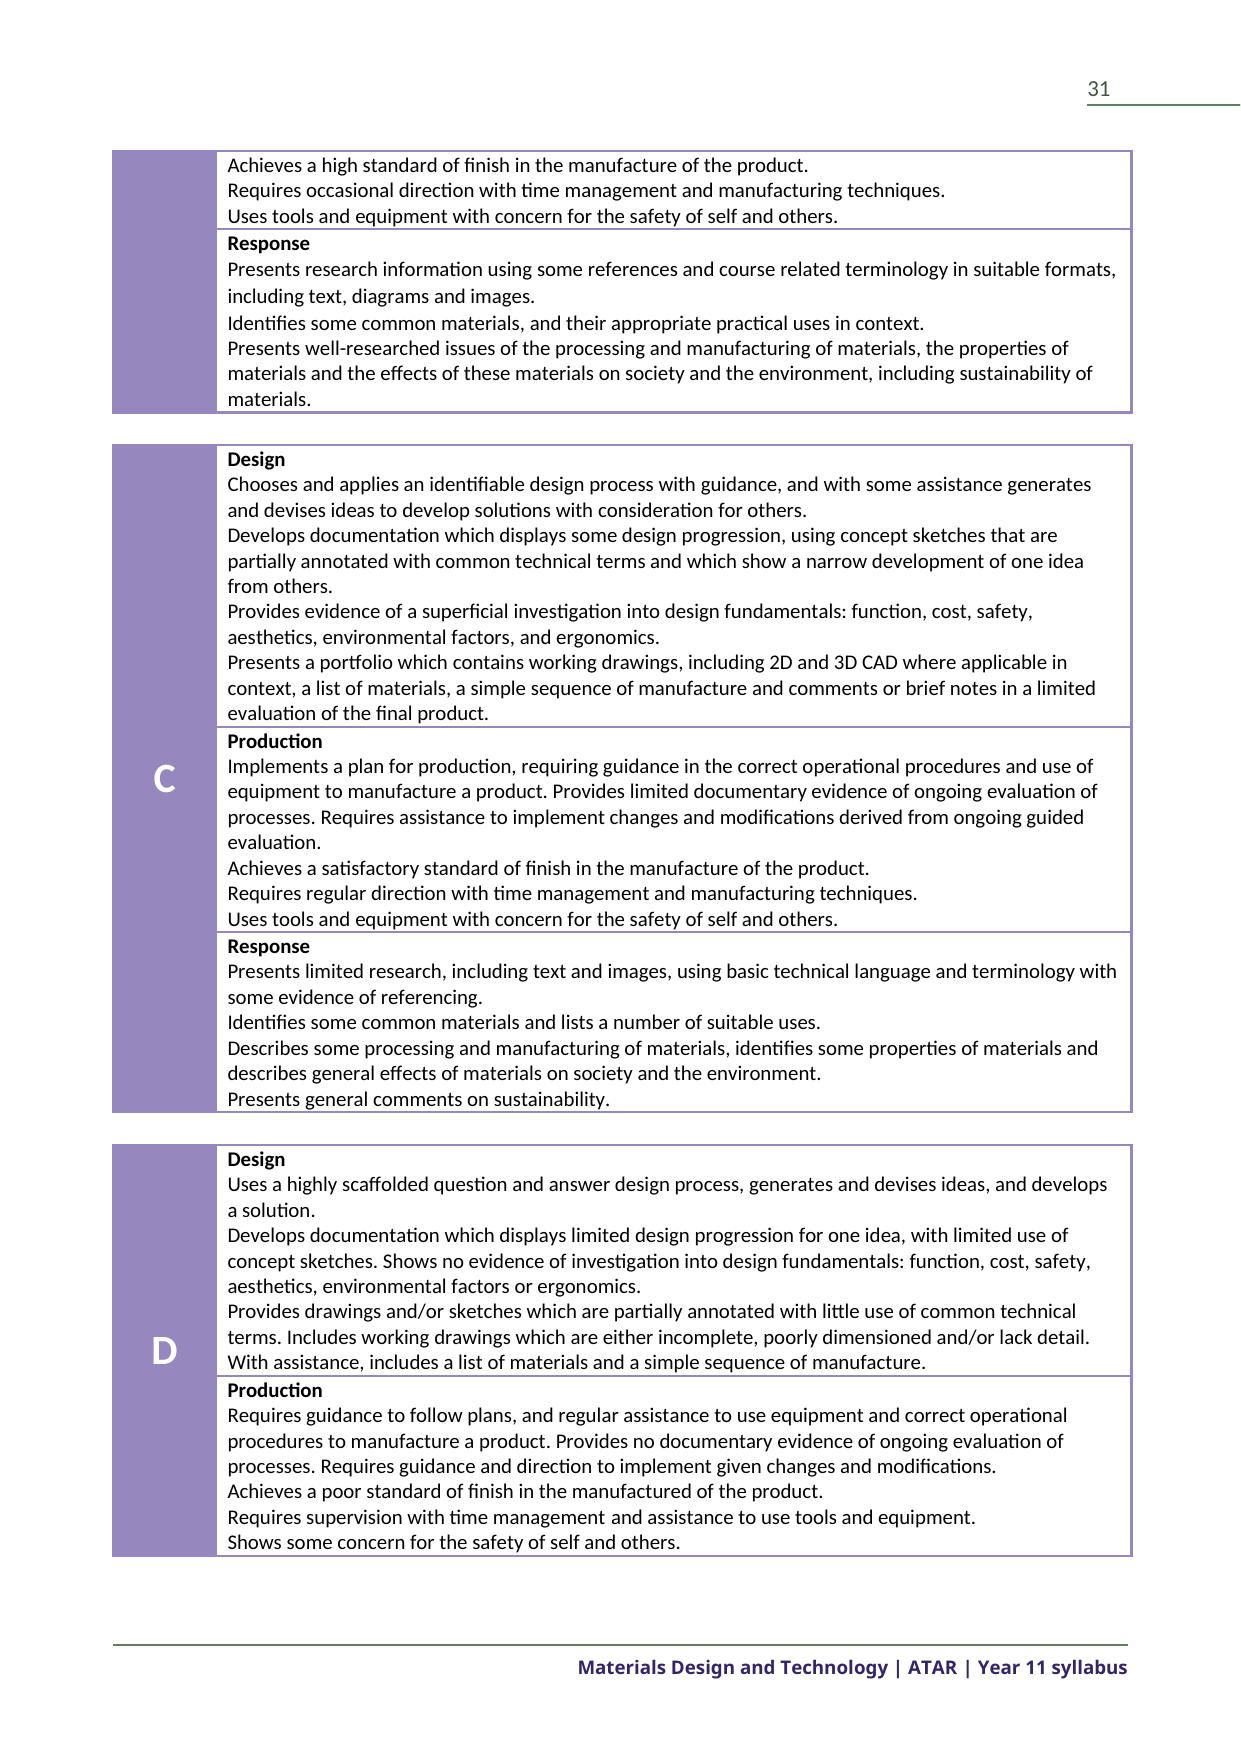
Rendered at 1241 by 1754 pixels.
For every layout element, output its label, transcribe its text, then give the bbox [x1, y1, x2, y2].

table_cell Response Presents limited research, including text and images, using basic technical language and terminology with some evidence of referencing. Identifies some common materials and lists a number of suitable uses. Describes some processing and manufacturing of materials, identifies some properties of materials and describes general effects of materials on society and the environment. Presents general comments on sustainability. [217, 933, 1130, 1111]
table_cell Response Presents research information using some references and course related terminology in suitable formats, including text, diagrams and images. Identifies some common materials, and their appropriate practical uses in context. Presents well-researched issues of the processing and manufacturing of materials, the properties of materials and the effects of these materials on society and the environment, including sustainability of materials. [217, 230, 1130, 411]
table_header Design Uses a highly scaffolded question and answer design process, generates and devises ideas, and develops a solution. Develops documentation which displays limited design progression for one idea, with limited use of concept sketches. Shows no evidence of investigation into design fundamentals: function, cost, safety, aesthetics, environmental factors or ergonomics. Provides drawings and/or sketches which are partially annotated with little use of common technical terms. Includes working drawings which are either incomplete, poorly dimensioned and/or lack detail. With assistance, includes a list of materials and a simple sequence of manufacture. [217, 1146, 1130, 1375]
table_header Design Chooses and applies an identifiable design process with guidance, and with some assistance generates and devises ideas to develop solutions with consideration for others. Develops documentation which displays some design progression, using concept sketches that are partially annotated with common technical terms and which show a narrow development of one idea from others. Provides evidence of a superficial investigation into design fundamentals: function, cost, safety, aesthetics, environmental factors, and ergonomics. Presents a portfolio which contains working drawings, including 2D and 3D CAD where applicable in context, a list of materials, a simple sequence of manufacture and comments or brief notes in a limited evaluation of the final product. [217, 446, 1130, 726]
table_cell Production Implements a plan for production, requiring guidance in the correct operational procedures and use of equipment to manufacture a product. Provides limited documentary evidence of ongoing evaluation of processes. Requires assistance to implement changes and modifications derived from ongoing guided evaluation. Achieves a satisfactory standard of finish in the manufacture of the product. Requires regular direction with time management and manufacturing techniques. Uses tools and equipment with concern for the safety of self and others. [217, 728, 1130, 931]
table_header D [114, 1146, 215, 1555]
table_header C [114, 446, 215, 1111]
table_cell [217, 152, 1130, 228]
table_cell Production Requires guidance to follow plans, and regular assistance to use equipment and correct operational procedures to manufacture a product. Provides no documentary evidence of ongoing evaluation of processes. Requires guidance and direction to implement given changes and modifications. Achieves a poor standard of finish in the manufactured of the product. Requires supervision with time management and assistance to use tools and equipment. Shows some concern for the safety of self and others. [217, 1377, 1130, 1555]
